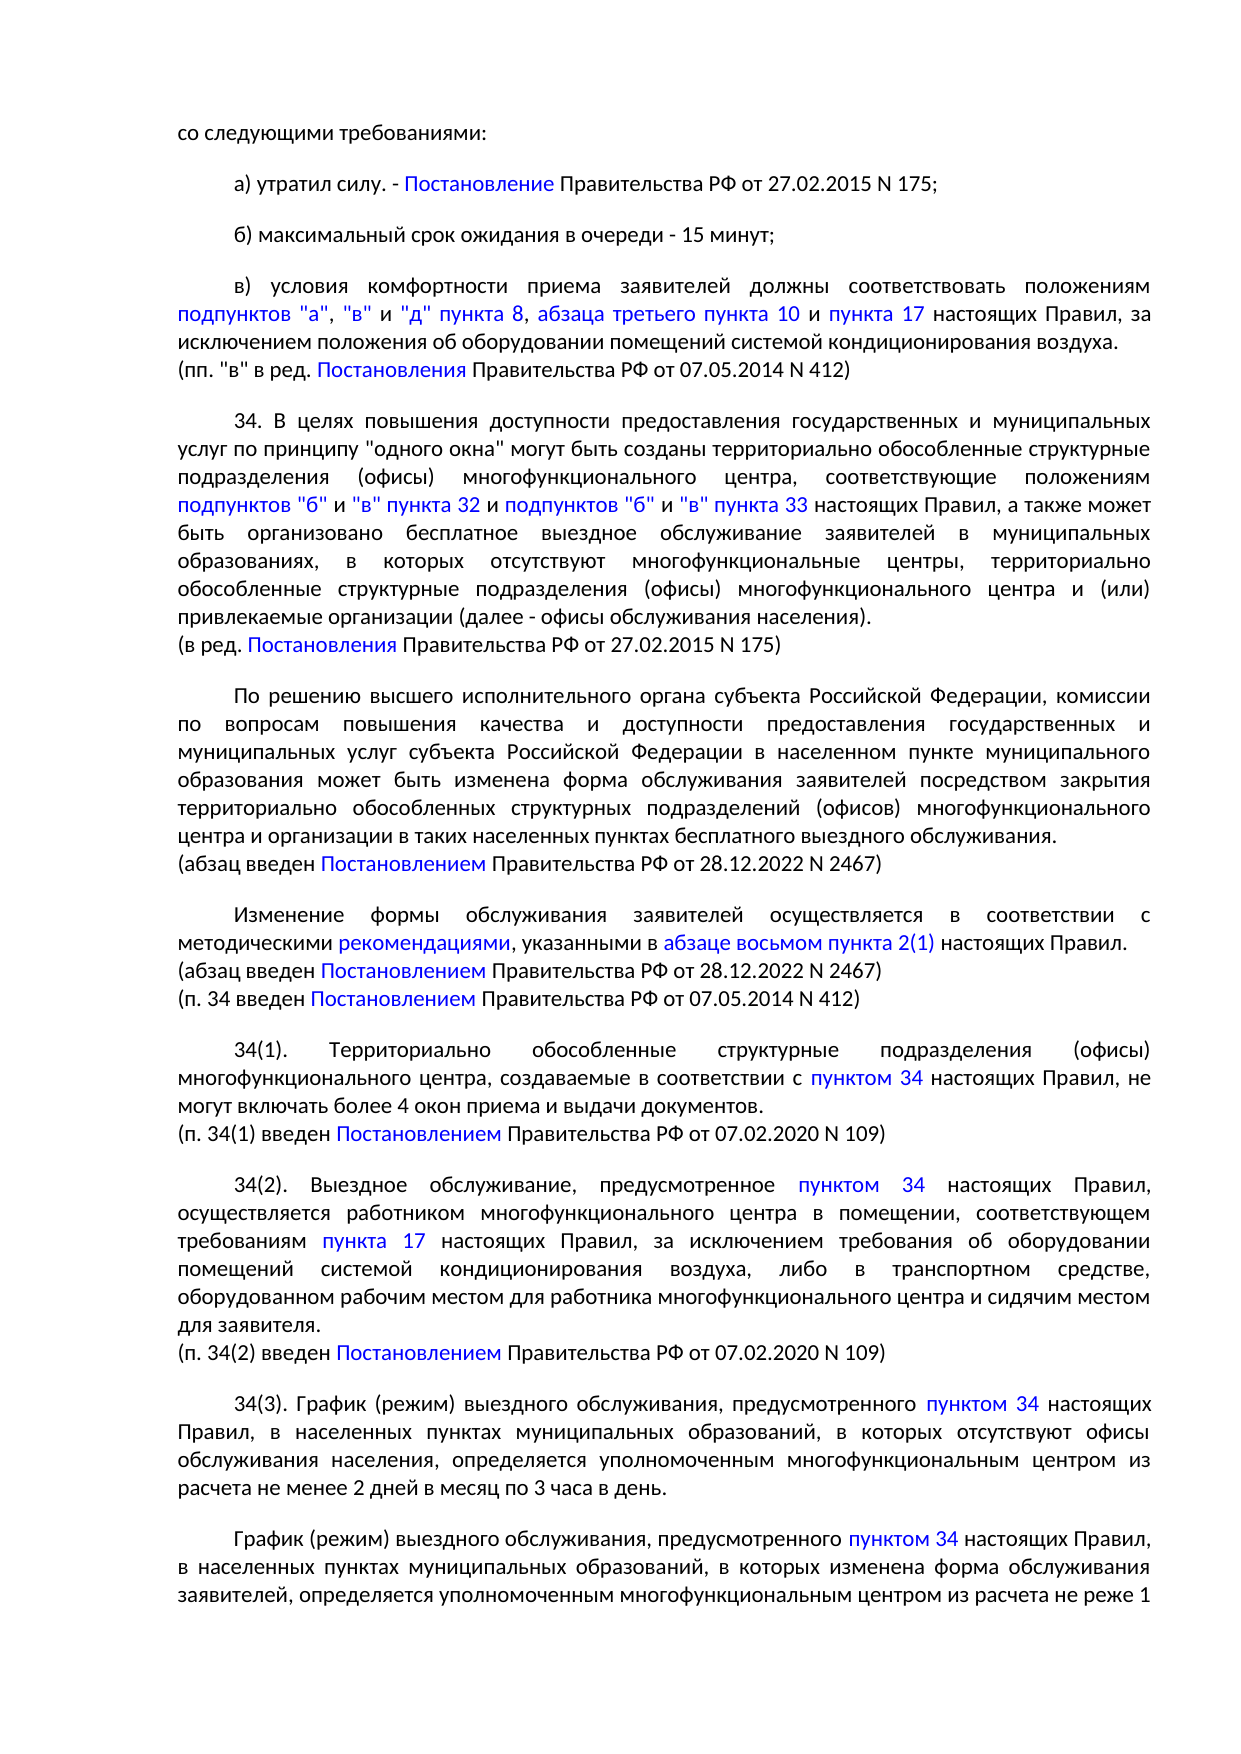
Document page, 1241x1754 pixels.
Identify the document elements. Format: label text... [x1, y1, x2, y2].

text 34(2). Выездное обслуживание, предусмотренное пунктом 34 настоящих Правил, осуществляется работником многофункционального центра в помещении, соответствующем требованиям пункта 17 настоящих Правил, за исключением требования об оборудовании помещений системой кондиционирования воздуха, либо в транспортном средстве, оборудованном рабочим местом для работника многофункционального центра и сидячим местом для заявителя. [177, 1170, 1152, 1338]
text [177, 1524, 1152, 1608]
text в) условия комфортности приема заявителей должны соответствовать положениям подпунктов "а", "в" и "д" пункта 8, абзаца третьего пункта 10 и пункта 17 настоящих Правил, за исключением положения об оборудовании помещений системой кондиционирования воздуха. [177, 271, 1152, 355]
text По решению высшего исполнительного органа субъекта Российской Федерации, комиссии по вопросам повышения качества и доступности предоставления государственных и муниципальных услуг субъекта Российской Федерации в населенном пункте муниципального образования может быть изменена форма обслуживания заявителей посредством закрытия территориально обособленных структурных подразделений (офисов) многофункционального центра и организации в таких населенных пунктах бесплатного выездного обслуживания. [177, 681, 1152, 849]
text б) максимальный срок ожидания в очереди - 15 минут; [177, 220, 1152, 248]
text 34(1). Территориально обособленные структурные подразделения (офисы) многофункционального центра, создаваемые в соответствии с пунктом 34 настоящих Правил, не могут включать более 4 окон приема и выдачи документов. [177, 1035, 1152, 1119]
text (п. 34(2) введен Постановлением Правительства РФ от 07.02.2020 N 109) [177, 1338, 1152, 1366]
text (п. 34 введен Постановлением Правительства РФ от 07.05.2014 N 412) [177, 984, 1152, 1012]
text Изменение формы обслуживания заявителей осуществляется в соответствии с методическими рекомендациями, указанными в абзаце восьмом пункта 2(1) настоящих Правил. [177, 900, 1152, 956]
text (пп. "в" в ред. Постановления Правительства РФ от 07.05.2014 N 412) [177, 355, 1152, 383]
text а) утратил силу. - Постановление Правительства РФ от 27.02.2015 N 175; [177, 169, 1152, 197]
text 34(3). График (режим) выездного обслуживания, предусмотренного пунктом 34 настоящих Правил, в населенных пунктах муниципальных образований, в которых отсутствуют офисы обслуживания населения, определяется уполномоченным многофункциональным центром из расчета не менее 2 дней в месяц по 3 часа в день. [177, 1389, 1152, 1501]
text 34. В целях повышения доступности предоставления государственных и муниципальных услуг по принципу "одного окна" могут быть созданы территориально обособленные структурные подразделения (офисы) многофункционального центра, соответствующие положениям подпунктов "б" и "в" пункта 32 и подпунктов "б" и "в" пункта 33 настоящих Правил, а также может быть организовано бесплатное выездное обслуживание заявителей в муниципальных образованиях, в которых отсутствуют многофункциональные центры, территориально обособленные структурные подразделения (офисы) многофункционального центра и (или) привлекаемые организации (далее - офисы обслуживания населения). [177, 406, 1152, 630]
text (в ред. Постановления Правительства РФ от 27.02.2015 N 175) [177, 630, 1152, 658]
text (абзац введен Постановлением Правительства РФ от 28.12.2022 N 2467) [177, 956, 1152, 984]
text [177, 118, 1152, 146]
text (абзац введен Постановлением Правительства РФ от 28.12.2022 N 2467) [177, 849, 1152, 877]
text (п. 34(1) введен Постановлением Правительства РФ от 07.02.2020 N 109) [177, 1119, 1152, 1147]
